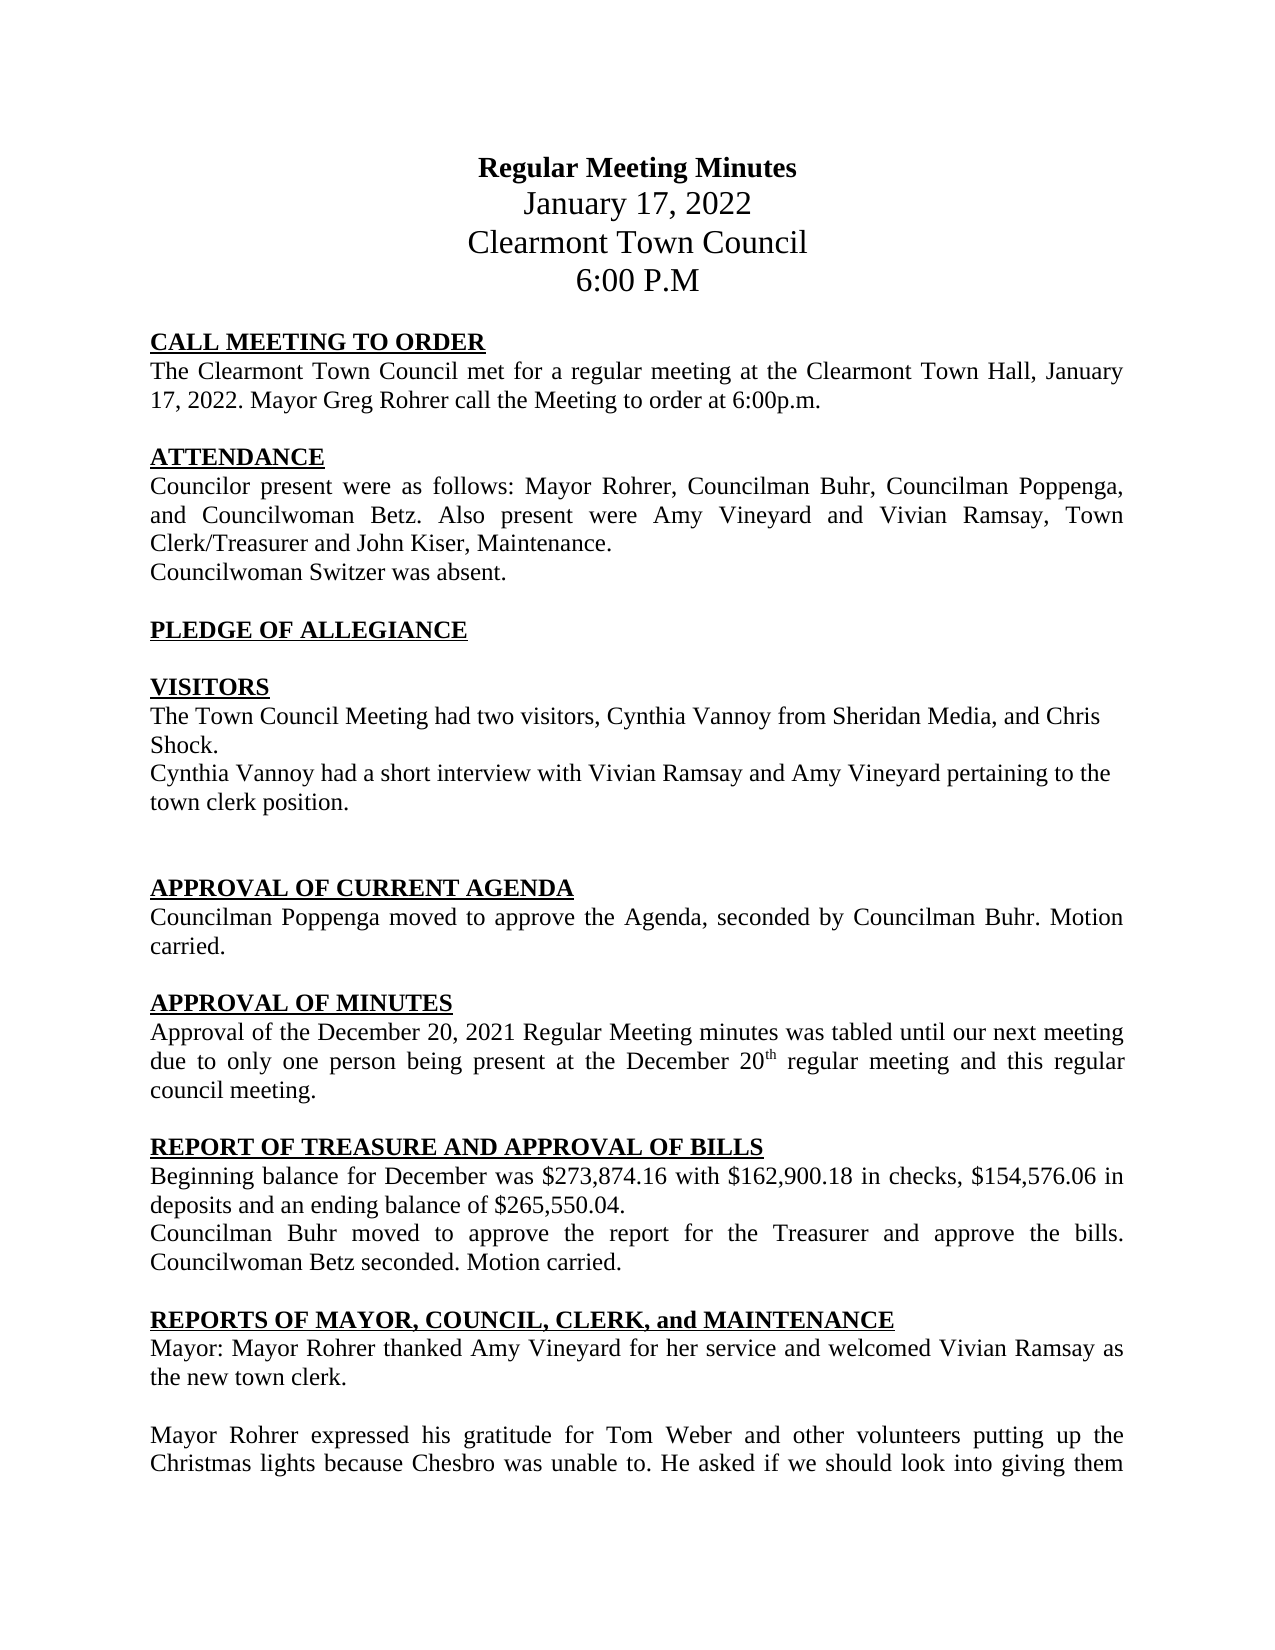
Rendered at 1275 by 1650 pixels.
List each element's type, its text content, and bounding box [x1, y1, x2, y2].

subtitle 6:00 P.M [150, 260, 1125, 298]
text Councilman Buhr moved to approve the report for the Treasurer and approve the bills. Councilwoman Betz seconded. Motion carried. [150, 1218, 1125, 1276]
text Councilor present were as follows: Mayor Rohrer, Councilman Buhr, Councilman Poppenga, and Councilwoman Betz. Also present were Amy Vineyard and Vivian Ramsay, Town Clerk/Treasurer and John Kiser, Maintenance. [150, 471, 1125, 557]
text Approval of the December 20, 2021 Regular Meeting minutes was tabled until our next meeting due to only one person being present at the December 20th regular meeting and this regular council meeting. [150, 1017, 1125, 1103]
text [150, 1420, 1125, 1477]
text Councilwoman Switzer was absent. [150, 557, 1125, 586]
text APPROVAL OF MINUTES [150, 988, 1125, 1017]
text Cynthia Vannoy had a short interview with Vivian Ramsay and Amy Vineyard pertaining to the town clerk position. [150, 758, 1125, 816]
text REPORT OF TREASURE AND APPROVAL OF BILLS [150, 1132, 1125, 1161]
text REPORTS OF MAYOR, COUNCIL, CLERK, and MAINTENANCE [150, 1305, 1125, 1333]
text VISITORS [150, 672, 1125, 701]
text CALL MEETING TO ORDER [150, 327, 1125, 356]
subtitle Clearmont Town Council [150, 222, 1125, 260]
text The Clearmont Town Council met for a regular meeting at the Clearmont Town Hall, January 17, 2022. Mayor Greg Rohrer call the Meeting to order at 6:00p.m. [150, 356, 1125, 413]
text Regular Meeting Minutes [150, 150, 1125, 183]
text Mayor: Mayor Rohrer thanked Amy Vineyard for her service and welcomed Vivian Ramsay as the new town clerk. [150, 1333, 1125, 1391]
text PLEDGE OF ALLEGIANCE [150, 615, 1125, 643]
text Beginning balance for December was $273,874.16 with $162,900.18 in checks, $154,576.06 in deposits and an ending balance of $265,550.04. [150, 1161, 1125, 1218]
subtitle January 17, 2022 [150, 183, 1125, 222]
text APPROVAL OF CURRENT AGENDA [150, 873, 1125, 902]
text ATTENDANCE [150, 442, 1125, 471]
text Councilman Poppenga moved to approve the Agenda, seconded by Councilman Buhr. Motion carried. [150, 902, 1125, 960]
text The Town Council Meeting had two visitors, Cynthia Vannoy from Sheridan Media, and Chris Shock. [150, 701, 1125, 758]
